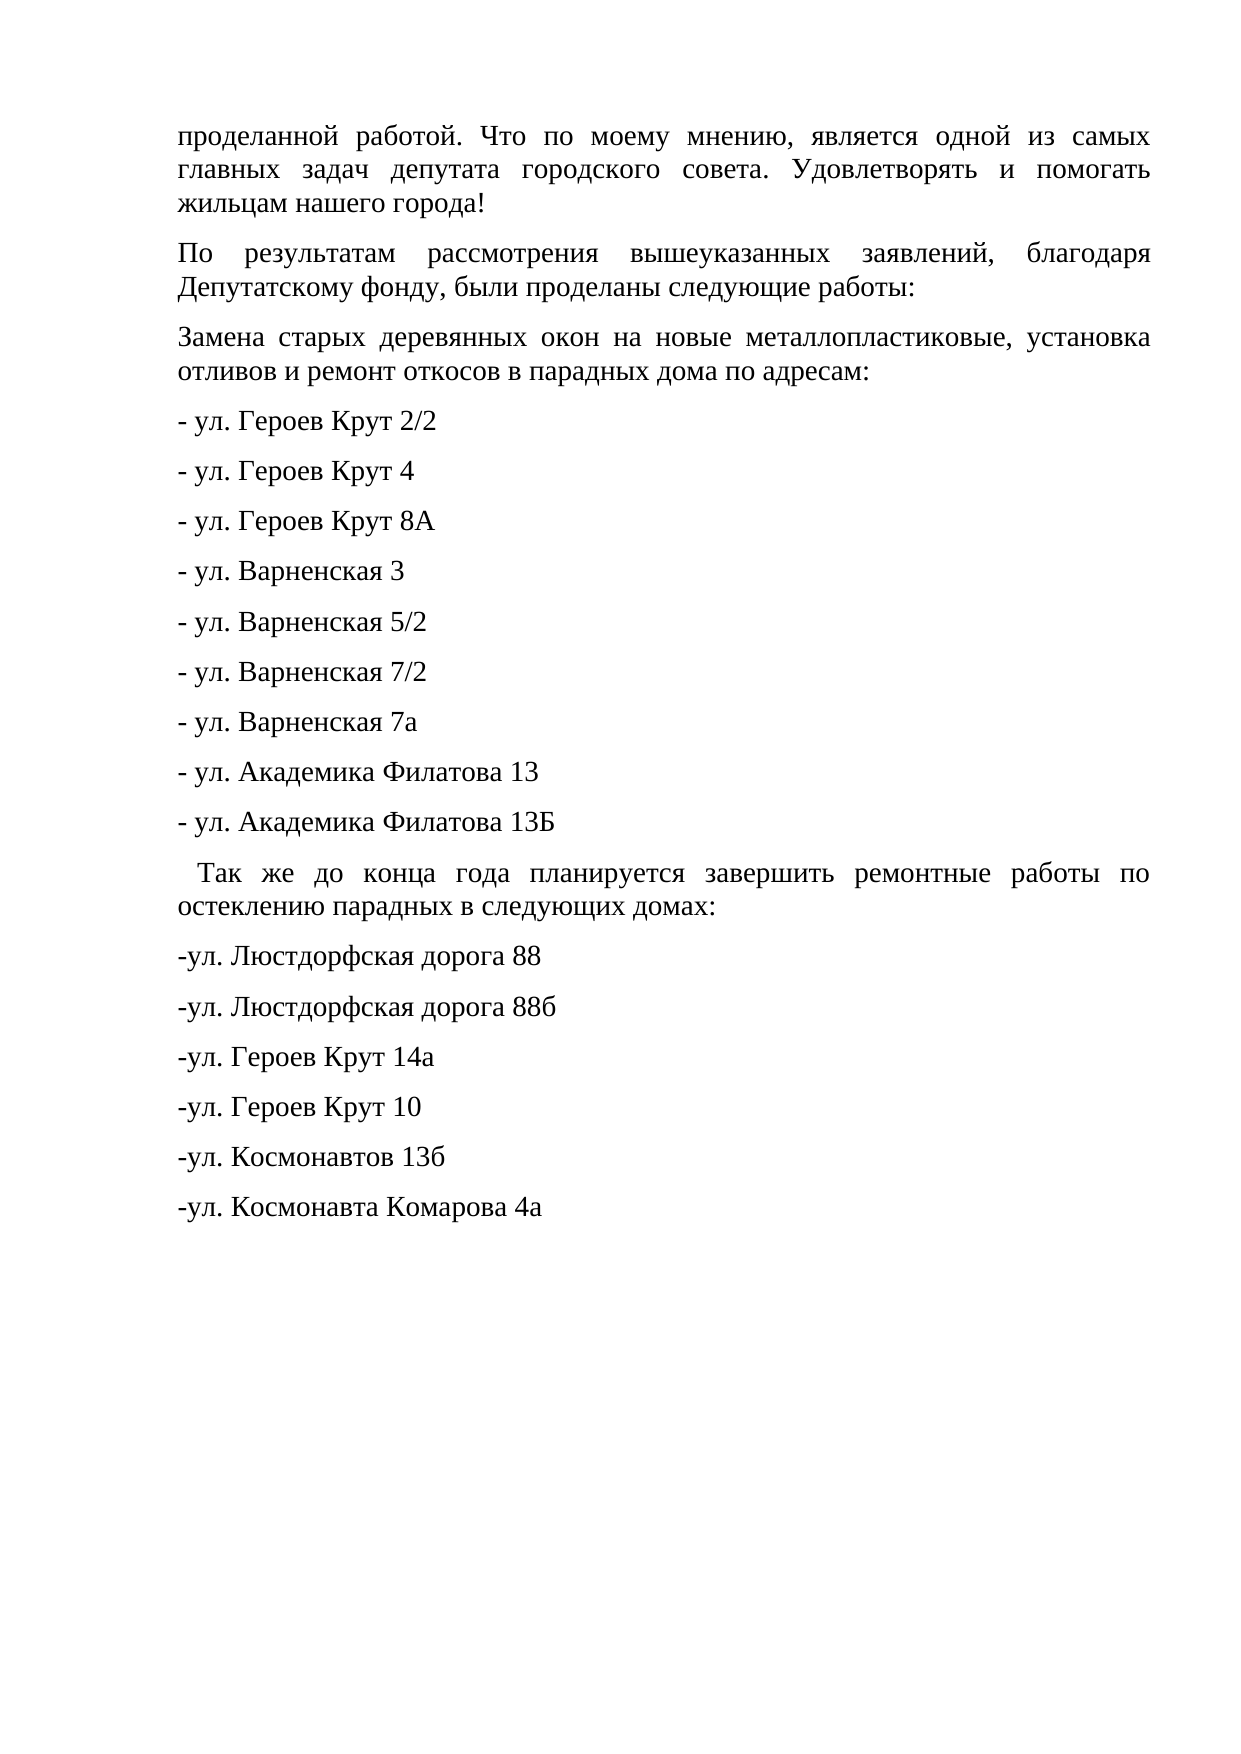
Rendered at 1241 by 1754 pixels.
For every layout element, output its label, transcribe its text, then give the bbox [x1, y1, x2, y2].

text - ул. Варненская 3 [177, 553, 1152, 587]
text Так же до конца года планируется завершить ремонтные работы по остеклению парадных в следующих домах: [177, 855, 1152, 922]
text Замена старых деревянных окон на новые металлопластиковые, установка отливов и ремонт откосов в парадных дома по адресам: [177, 319, 1152, 386]
text - ул. Варненская 5/2 [177, 604, 1152, 637]
text - ул. Академика Филатова 13Б [177, 804, 1152, 838]
text -ул. Космонавтов 13б [177, 1139, 1152, 1173]
text - ул. Варненская 7а [177, 704, 1152, 738]
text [177, 118, 1152, 219]
text -ул. Люстдорфская дорога 88б [177, 989, 1152, 1022]
text - ул. Героев Крут 4 [103, 453, 1152, 487]
text - ул. Героев Крут 8А [103, 503, 1152, 537]
text - ул. Варненская 7/2 [177, 654, 1152, 687]
text По результатам рассмотрения вышеуказанных заявлений, благодаря Депутатскому фонду, были проделаны следующие работы: [177, 235, 1152, 302]
text - ул. Героев Крут 2/2 [177, 403, 1152, 436]
text -ул. Героев Крут 10 [177, 1089, 1152, 1123]
text -ул. Космонавта Комарова 4а [177, 1189, 1152, 1223]
text -ул. Люстдорфская дорога 88 [177, 938, 1152, 972]
text -ул. Героев Крут 14а [177, 1039, 1152, 1072]
text - ул. Академика Филатова 13 [177, 754, 1152, 788]
